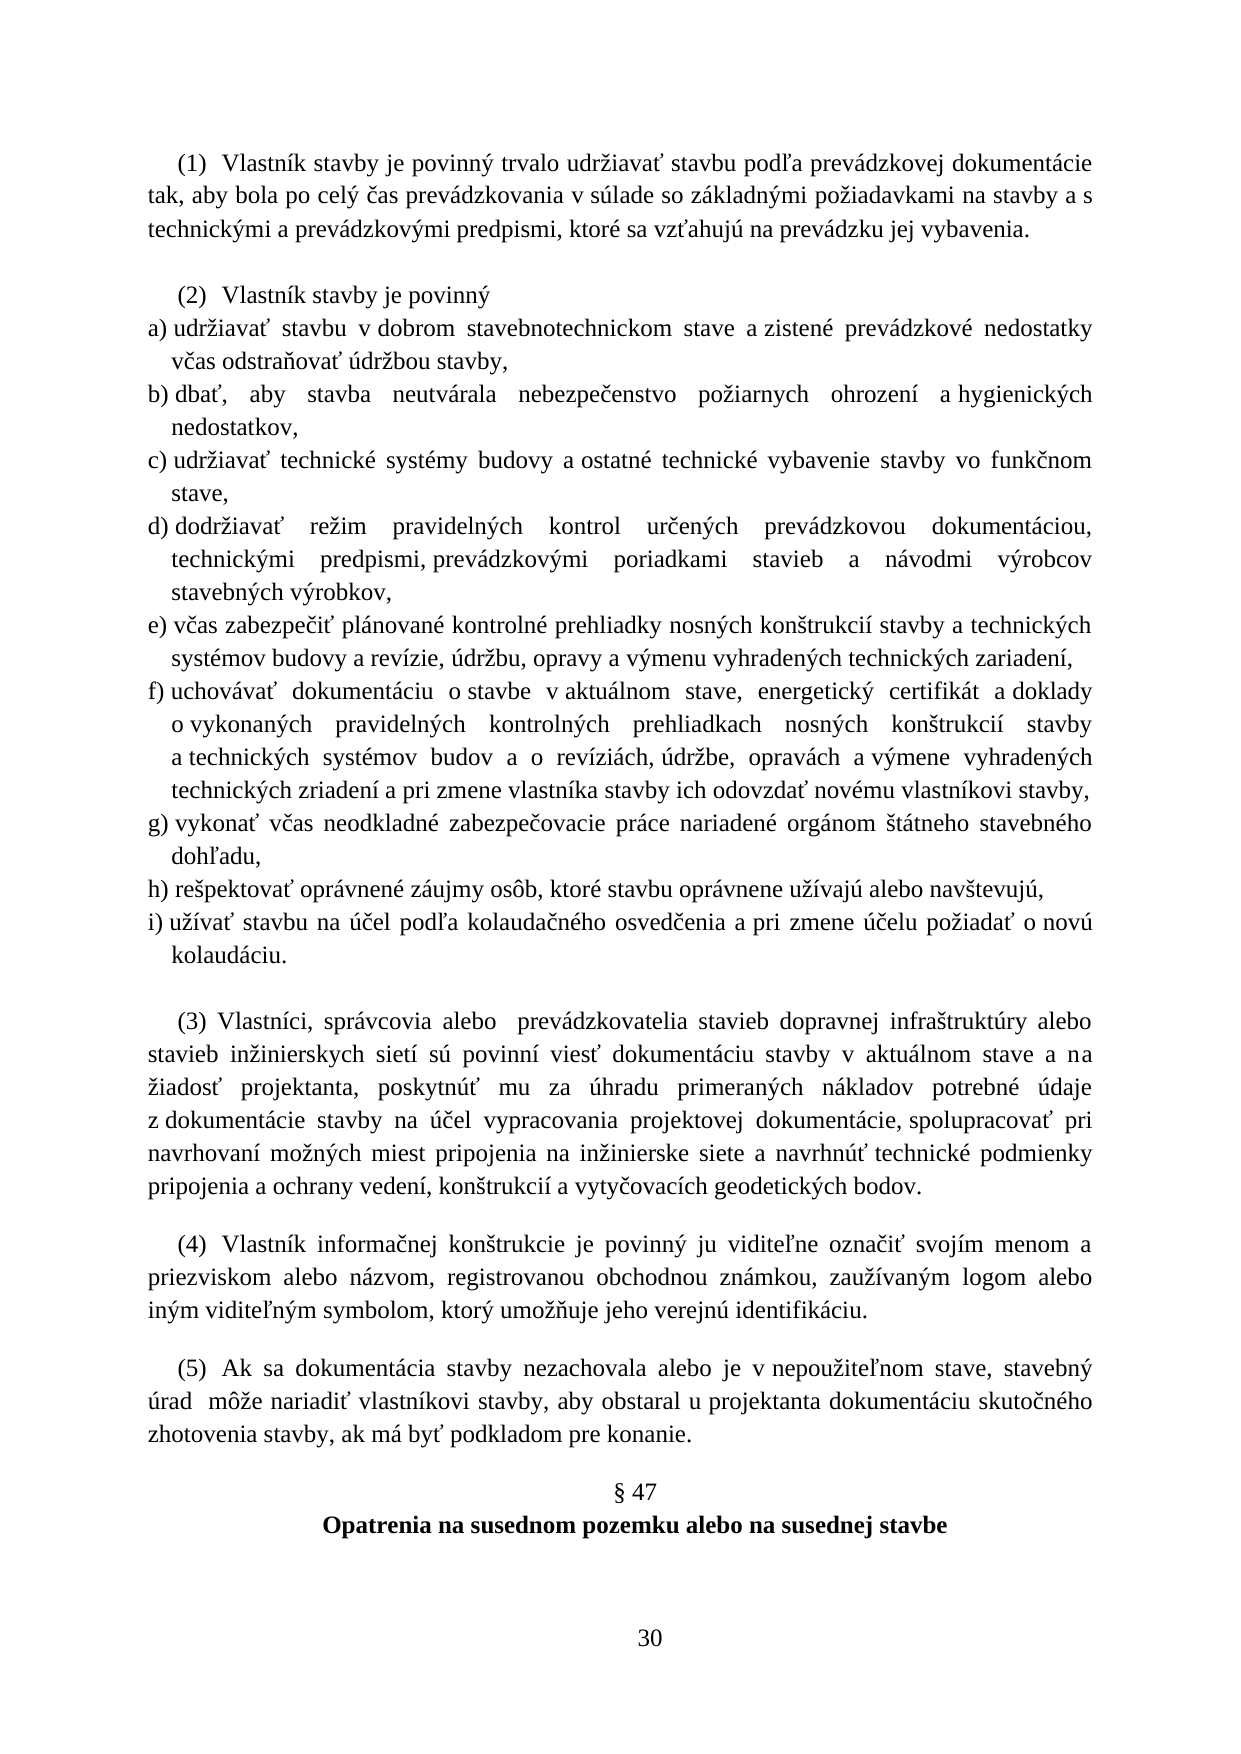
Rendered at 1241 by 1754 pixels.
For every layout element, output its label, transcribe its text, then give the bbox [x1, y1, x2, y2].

list Vlastník informačnej konštrukcie je povinný ju viditeľne označiť svojím menom a priezviskom alebo názvom, registrovanou obchodnou známkou, zaužívaným logom alebo iným viditeľným symbolom, ktorý umožňuje jeho verejnú identifikáciu. [148, 1229, 1093, 1324]
list vykonať včas neodkladné zabezpečovacie práce nariadené orgánom štátneho stavebného dohľadu, [148, 808, 1093, 870]
list udržiavať stavbu v dobrom stavebnotechnickom stave a zistené prevádzkové nedostatky včas odstraňovať údržbou stavby, [148, 313, 1093, 374]
text Opatrenia na susednom pozemku alebo na susednej stavbe [177, 1510, 1092, 1539]
list užívať stavbu na účel podľa kolaudačného osvedčenia a pri zmene účelu požiadať o novú kolaudáciu. [148, 907, 1093, 969]
text § 47 [177, 1477, 1092, 1506]
list včas zabezpečiť plánované kontrolné prehliadky nosných konštrukcií stavby a technických systémov budovy a revízie, údržbu, opravy a výmenu vyhradených technických zariadení, [148, 610, 1093, 672]
list dodržiavať režim pravidelných kontrol určených prevádzkovou dokumentáciou, technickými predpismi, prevádzkovými poriadkami stavieb a návodmi výrobcov stavebných výrobkov, [148, 511, 1093, 606]
list Vlastník stavby je povinný [148, 280, 1093, 308]
list udržiavať technické systémy budovy a ostatné technické vybavenie stavby vo funkčnom stave, [148, 445, 1093, 507]
list dbať, aby stavba neutvárala nebezpečenstvo požiarnych ohrození a hygienických nedostatkov, [148, 379, 1093, 441]
list (3) Vlastníci, správcovia alebo prevádzkovatelia stavieb dopravnej infraštruktúry alebo stavieb inžinierskych sietí sú povinní viesť dokumentáciu stavby v aktuálnom stave a na žiadosť projektanta, poskytnúť mu za úhradu primeraných nákladov potrebné údaje z dokumentácie stavby na účel vypracovania projektovej dokumentácie, spolupracovať pri navrhovaní možných miest pripojenia na inžinierske siete a navrhnúť technické podmienky pripojenia a ochrany vedení, konštrukcií a vytyčovacích geodetických bodov. [148, 1006, 1093, 1200]
list rešpektovať oprávnené záujmy osôb, ktoré stavbu oprávnene užívajú alebo navštevujú, [148, 874, 1093, 903]
list uchovávať dokumentáciu o stavbe v aktuálnom stave, energetický certifikát a doklady o vykonaných pravidelných kontrolných prehliadkach nosných konštrukcií stavby a technických systémov budov a o revíziách, údržbe, opravách a výmene vyhradených technických zriadení a pri zmene vlastníka stavby ich odovzdať novému vlastníkovi stavby, [148, 676, 1093, 804]
list Ak sa dokumentácia stavby nezachovala alebo je v nepoužiteľnom stave, stavebný úrad môže nariadiť vlastníkovi stavby, aby obstaral u projektanta dokumentáciu skutočného zhotovenia stavby, ak má byť podkladom pre konanie. [148, 1353, 1093, 1448]
list Vlastník stavby je povinný trvalo udržiavať stavbu podľa prevádzkovej dokumentácie tak, aby bola po celý čas prevádzkovania v súlade so základnými požiadavkami na stavby a s technickými a prevádzkovými predpismi, ktoré sa vzťahujú na prevádzku jej vybavenia. [148, 148, 1093, 242]
